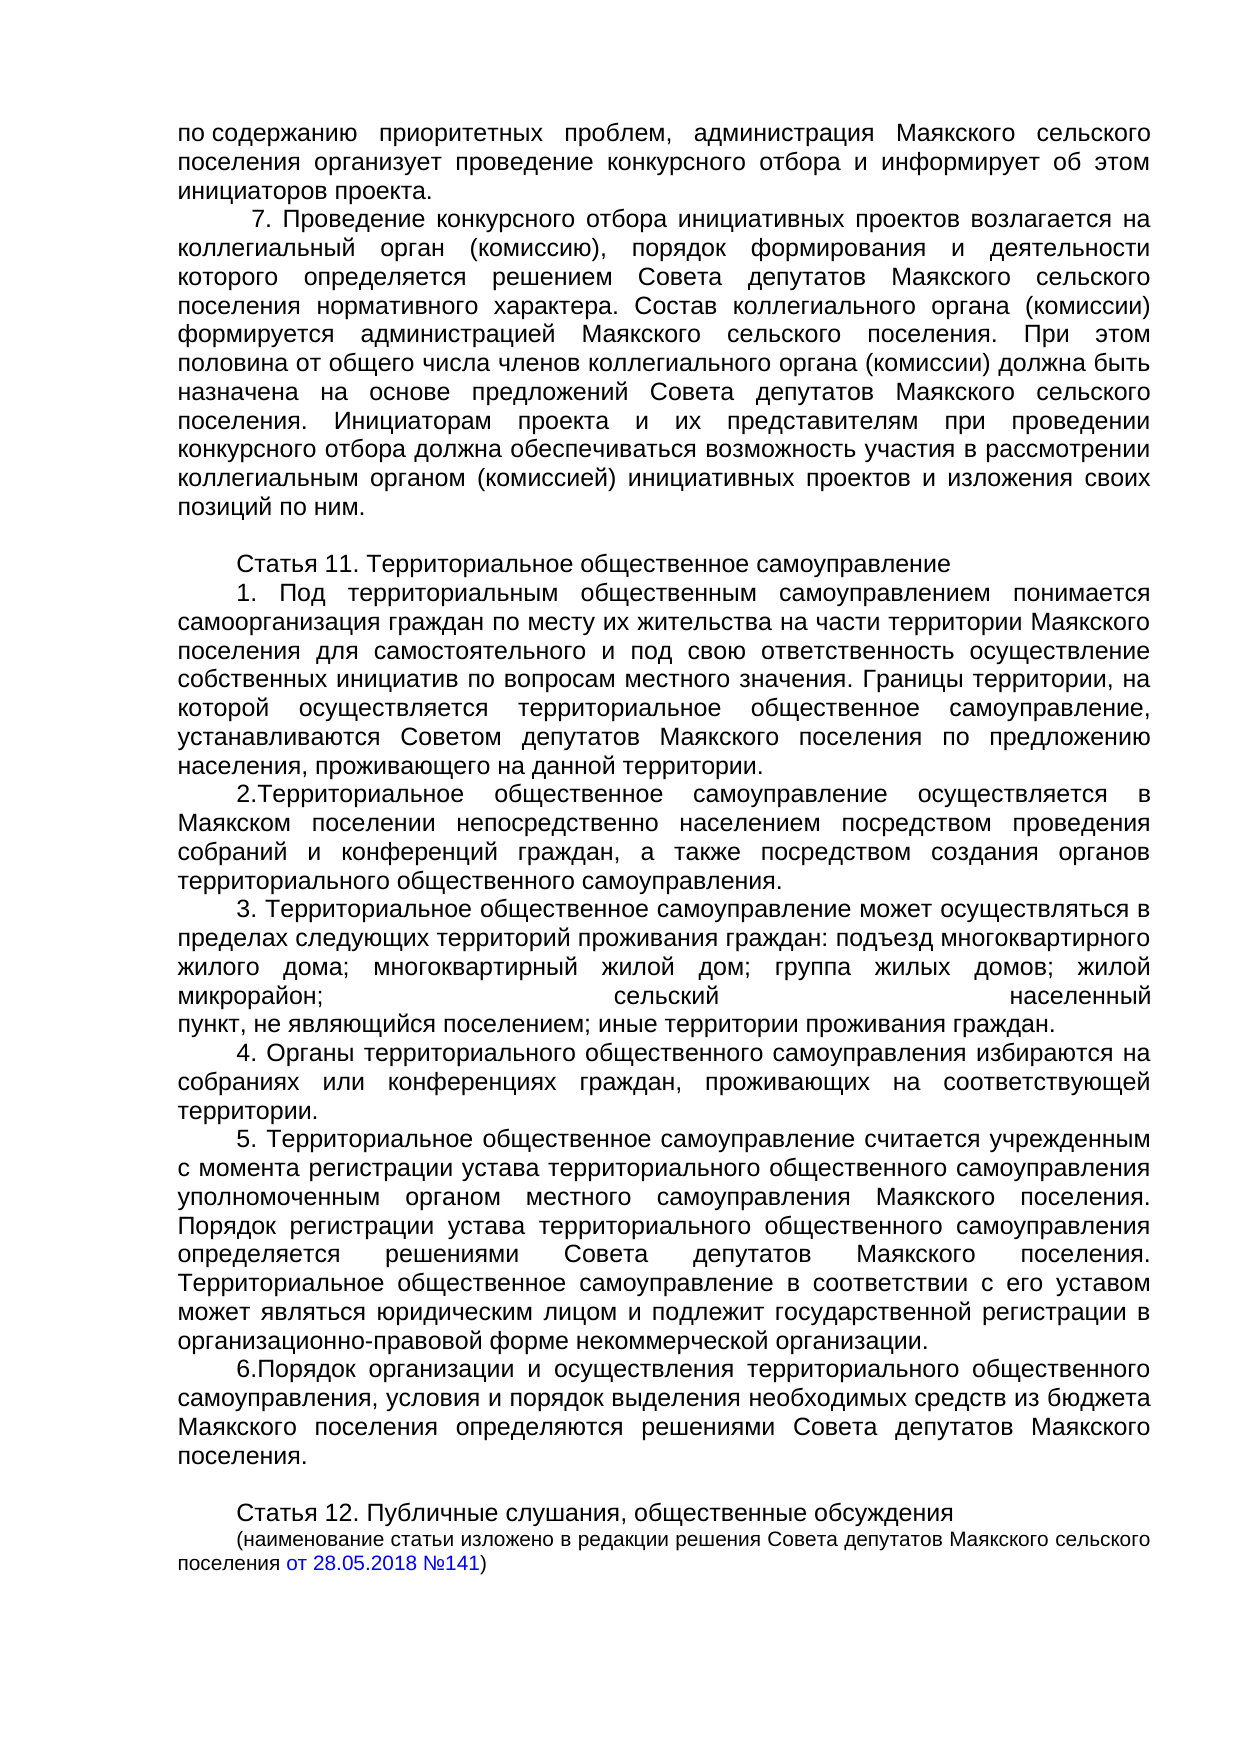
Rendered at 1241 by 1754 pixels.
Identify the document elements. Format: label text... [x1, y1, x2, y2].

text 4. Органы территориального общественного самоуправления избираются на собраниях или конференциях граждан, проживающих на соответствующей территории. [177, 1038, 1152, 1124]
text 5. Территориальное общественное самоуправление считается учрежденным с момента регистрации устава территориального общественного самоуправления уполномоченным органом местного самоуправления Маякского поселения. Порядок регистрации устава территориального общественного самоуправления определяется решениями Совета депутатов Маякского поселения. Территориальное общественное самоуправление в соответствии с его уставом может являться юридическим лицом и подлежит государственной регистрации в организационно-правовой форме некоммерческой организации. [177, 1124, 1152, 1354]
text 3. Территориальное общественное самоуправление может осуществляться в пределах следующих территорий проживания граждан: подъезд многоквартирного жилого дома; многоквартирный жилой дом; группа жилых домов; жилой микрорайон; сельский населенный пункт, не являющийся поселением; иные территории проживания граждан. [177, 894, 1152, 1038]
text Статья 12. Публичные слушания, общественные обсуждения [177, 1498, 1152, 1527]
text (наименование статьи изложено в редакции решения Совета депутатов Маякского сельского поселения от 28.05.2018 №141) [177, 1527, 1152, 1575]
text Статья 11. Территориальное общественное самоуправление [177, 549, 1152, 578]
text 7. Проведение конкурсного отбора инициативных проектов возлагается на коллегиальный орган (комиссию), порядок формирования и деятельности которого определяется решением Совета депутатов Маякского сельского поселения нормативного характера. Состав коллегиального органа (комиссии) формируется администрацией Маякского сельского поселения. При этом половина от общего числа членов коллегиального органа (комиссии) должна быть назначена на основе предложений Совета депутатов Маякского сельского поселения. Инициаторам проекта и их представителям при проведении конкурсного отбора должна обеспечиваться возможность участия в рассмотрении коллегиальным органом (комиссией) инициативных проектов и изложения своих позиций по ним. [177, 204, 1152, 521]
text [177, 118, 1152, 204]
text 1. Под территориальным общественным самоуправлением понимается самоорганизация граждан по месту их жительства на части территории Маякского поселения для самостоятельного и под свою ответственность осуществление собственных инициатив по вопросам местного значения. Границы территории, на которой осуществляется территориальное общественное самоуправление, устанавливаются Советом депутатов Маякского поселения по предложению населения, проживающего на данной территории. [177, 578, 1152, 779]
text 6.Порядок организации и осуществления территориального общественного самоуправления, условия и порядок выделения необходимых средств из бюджета Маякского поселения определяются решениями Совета депутатов Маякского поселения. [177, 1354, 1152, 1469]
text 2.Территориальное общественное самоуправление осуществляется в Маякском поселении непосредственно населением посредством проведения собраний и конференций граждан, а также посредством создания органов территориального общественного самоуправления. [177, 779, 1152, 894]
